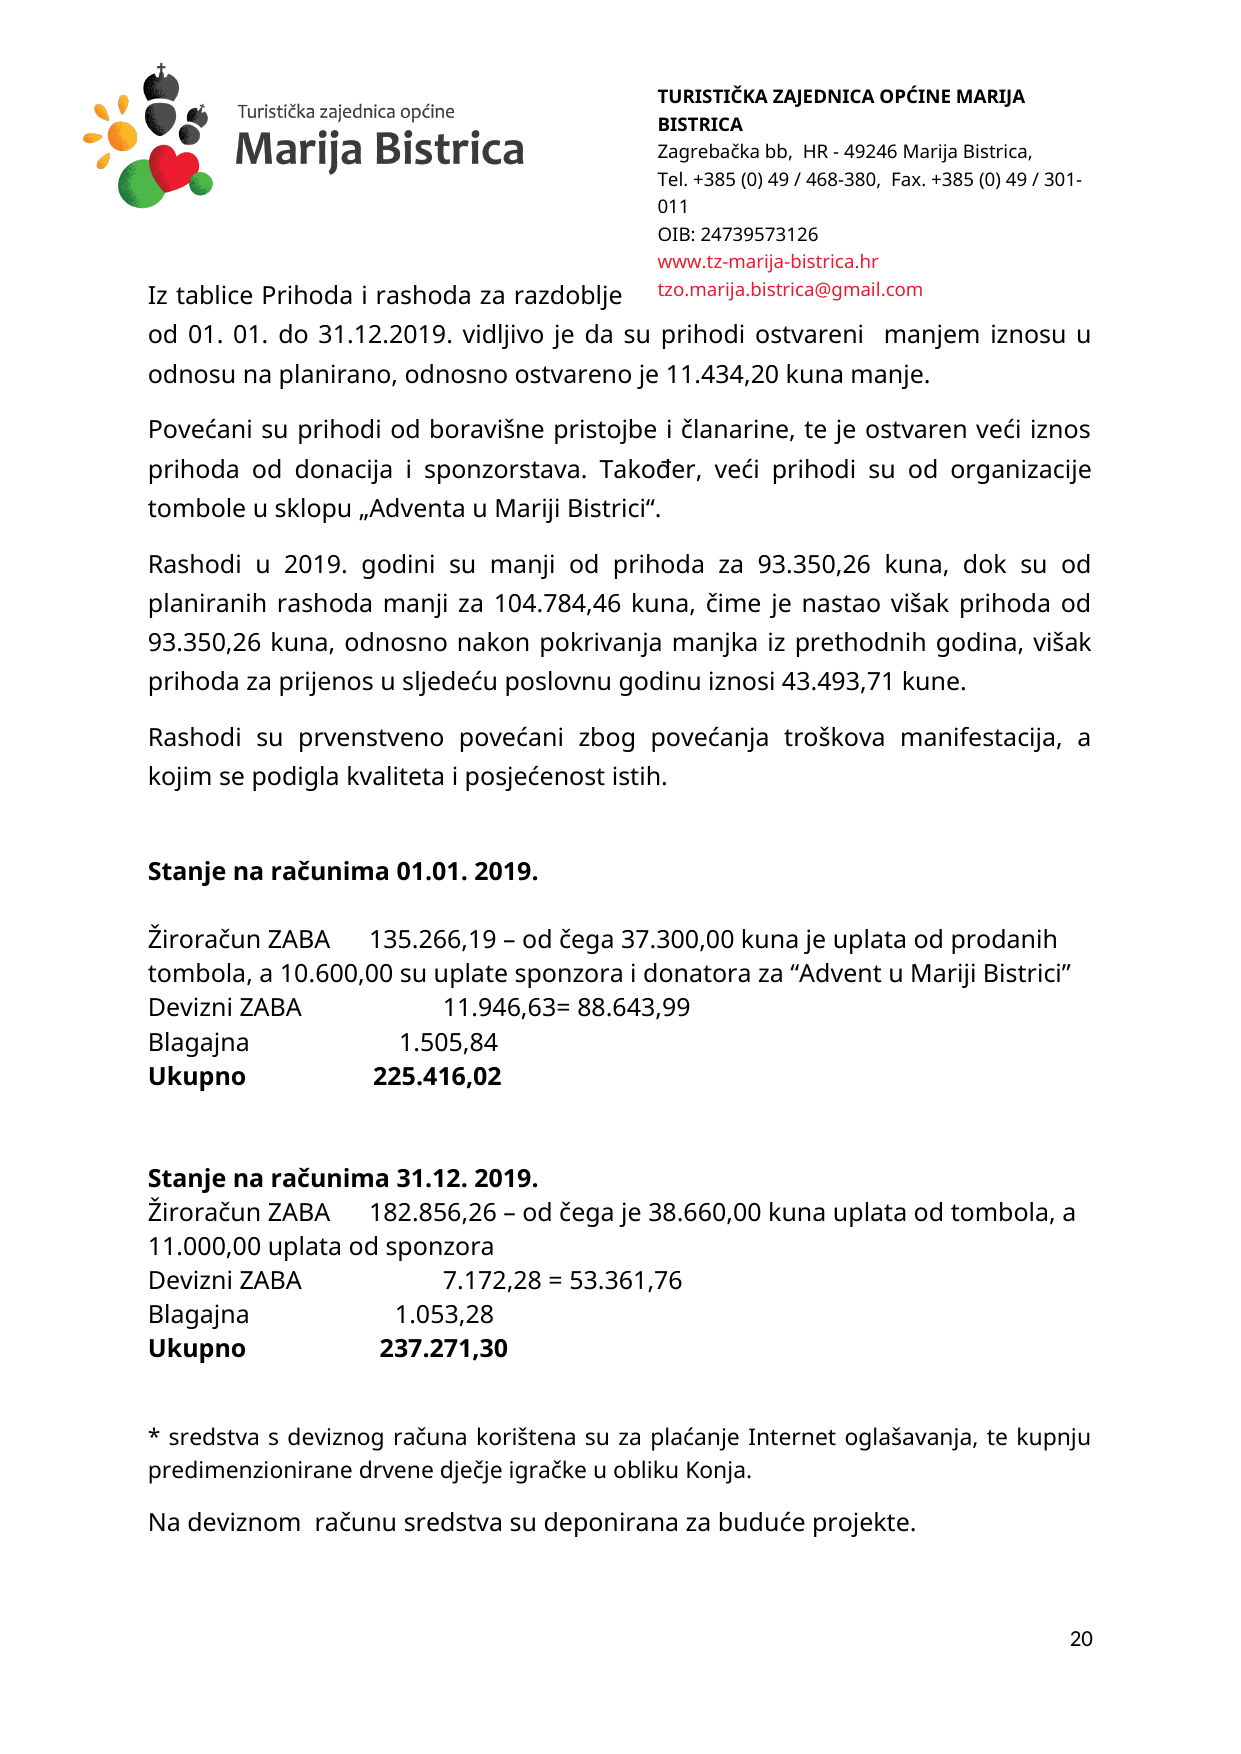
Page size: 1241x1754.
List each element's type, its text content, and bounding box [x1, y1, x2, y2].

text * sredstva s deviznog računa korištena su za plaćanje Internet oglašavanja, te kupnju predimenzionirane drvene dječje igračke u obliku Konja. [148, 1421, 1093, 1486]
text Blagajna 1.505,84 [148, 1024, 1093, 1058]
text Povećani su prihodi od boravišne pristojbe i članarine, te je ostvaren veći iznos prihoda od donacija i sponzorstava. Također, veći prihodi su od organizacije tombole u sklopu „Adventa u Mariji Bistrici“. [148, 412, 1093, 524]
text Rashodi u 2019. godini su manji od prihoda za 93.350,26 kuna, dok su od planiranih rashoda manji za 104.784,46 kuna, čime je nastao višak prihoda od 93.350,26 kuna, odnosno nakon pokrivanja manjka iz prethodnih godina, višak prihoda za prijenos u sljedeću poslovnu godinu iznosi 43.493,71 kune. [148, 546, 1093, 698]
text Rashodi su prvenstveno povećani zbog povećanja troškova manifestacija, a kojim se podigla kvaliteta i posjećenost istih. [148, 720, 1093, 793]
text Blagajna 1.053,28 [148, 1297, 1093, 1331]
text Devizni ZABA 7.172,28 = 53.361,76 [148, 1263, 1093, 1297]
text Iz tablice Prihoda i rashoda za razdoblje od 01. 01. do 31.12.2019. vidljivo je da su prihodi ostvareni manjem iznosu u odnosu na planirano, odnosno ostvareno je 11.434,20 kuna manje. [148, 278, 1093, 390]
picture [45, 12, 571, 263]
text Stanje na računima 01.01. 2019. [148, 854, 1093, 888]
text Ukupno 225.416,02 [148, 1058, 1093, 1092]
text Žiroračun ZABA 135.266,19 – od čega 37.300,00 kuna je uplata od prodanih tombola, a 10.600,00 su uplate sponzora i donatora za “Advent u Mariji Bistrici” [148, 922, 1093, 990]
text Ukupno 237.271,30 [148, 1331, 1093, 1365]
text Stanje na računima 31.12. 2019. [148, 1160, 1093, 1194]
text Na deviznom računu sredstva su deponirana za buduće projekte. [148, 1505, 1093, 1539]
text Žiroračun ZABA 182.856,26 – od čega je 38.660,00 kuna uplata od tombola, a 11.000,00 uplata od sponzora [148, 1194, 1093, 1263]
text Devizni ZABA 11.946,63= 88.643,99 [148, 990, 1093, 1024]
